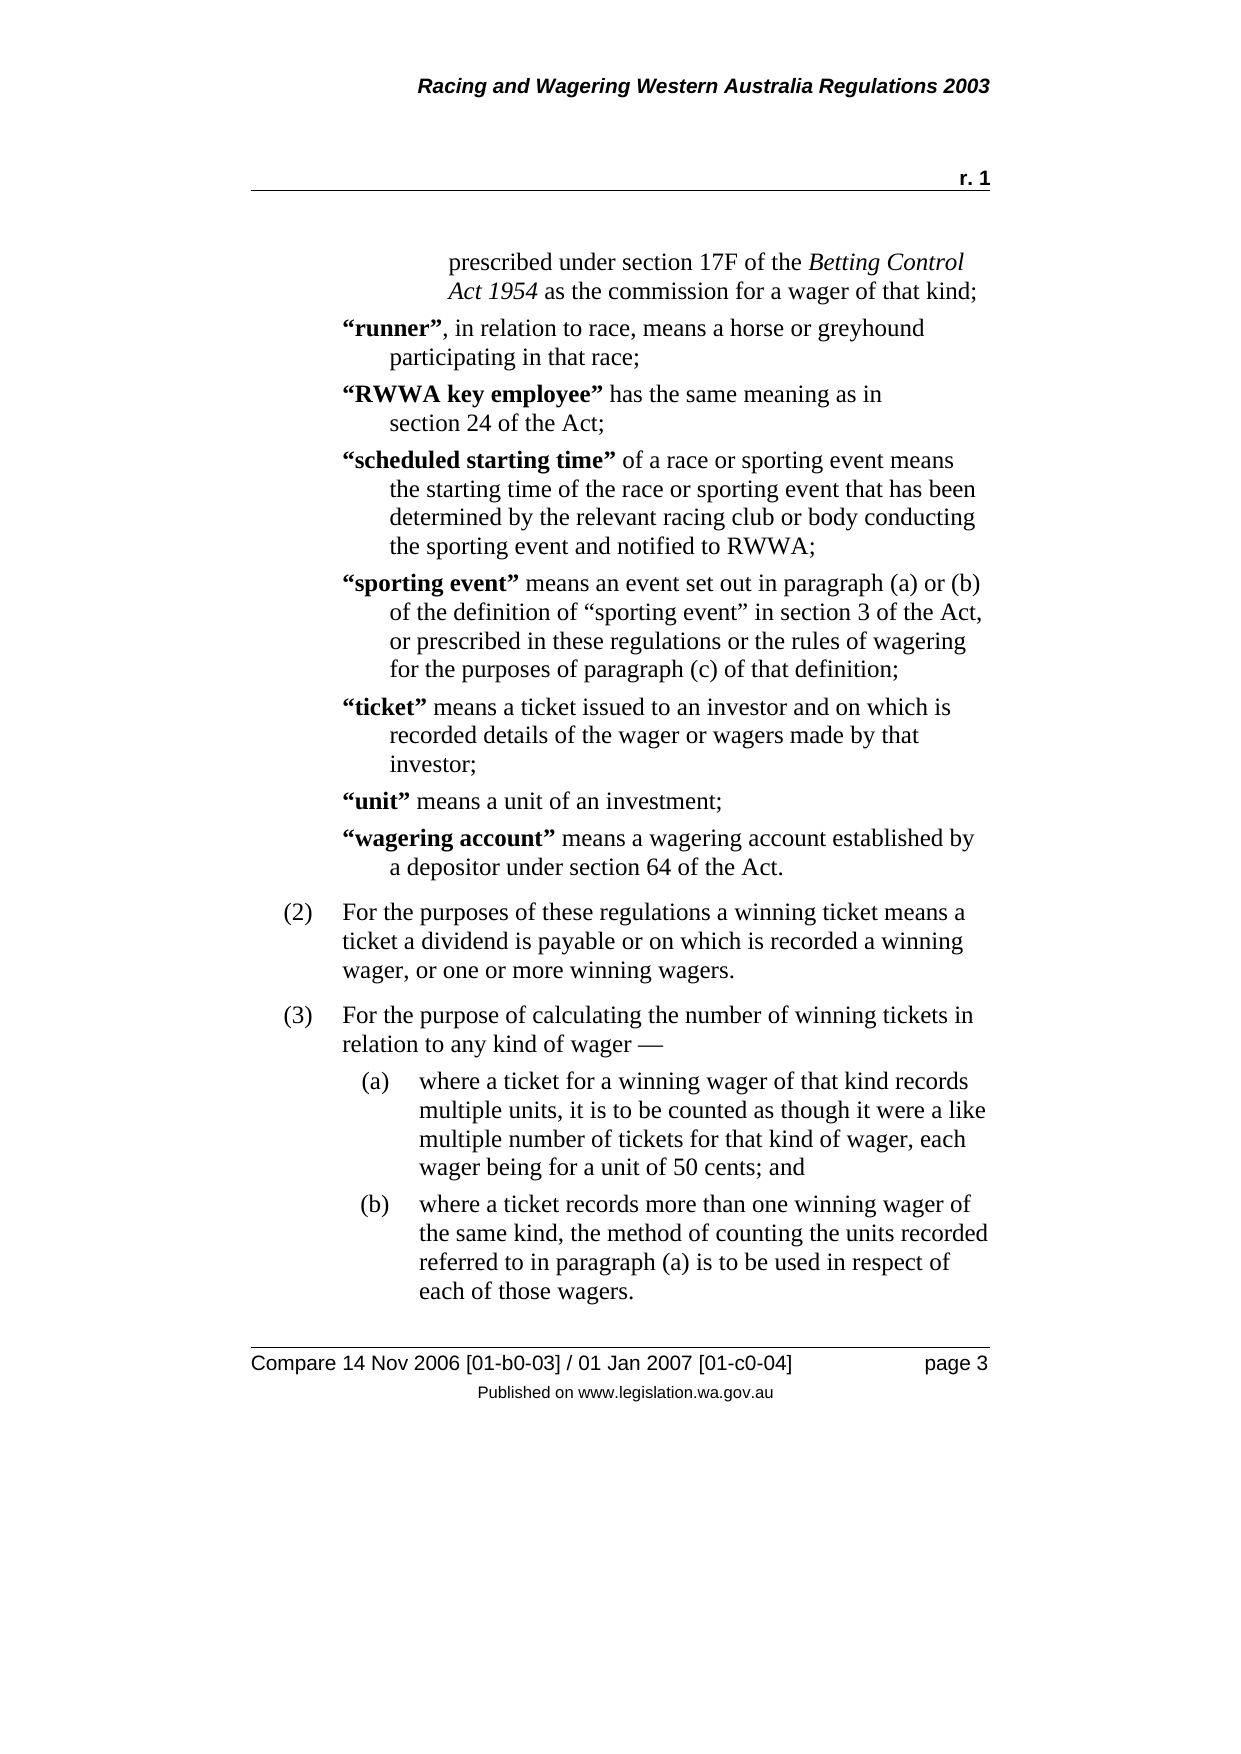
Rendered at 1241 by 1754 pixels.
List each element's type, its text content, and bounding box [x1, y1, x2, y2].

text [251, 247, 990, 305]
text (2) For the purposes of these regulations a winning ticket means a ticket a dividend is payable or on which is recorded a winning wager, or one or more winning wagers. [251, 897, 990, 984]
text “RWWA key employee” has the same meaning as in section 24 of the Act; [251, 379, 990, 437]
text “unit” means a unit of an investment; [251, 786, 990, 815]
text (a) where a ticket for a winning wager of that kind records multiple units, it is to be counted as though it were a like multiple number of tickets for that kind of wager, each wager being for a unit of 50 cents; and [251, 1066, 990, 1181]
text “runner”, in relation to race, means a horse or greyhound participating in that race; [251, 313, 990, 371]
text “sporting event” means an event set out in paragraph (a) or (b) of the definition of “sporting event” in section 3 of the Act, or prescribed in these regulations or the rules of wagering for the purposes of paragraph (c) of that definition; [251, 568, 990, 683]
text “wagering account” means a wagering account established by a depositor under section 64 of the Act. [251, 823, 990, 881]
text (b) where a ticket records more than one winning wager of the same kind, the method of counting the units recorded referred to in paragraph (a) is to be used in respect of each of those wagers. [251, 1189, 990, 1304]
text “scheduled starting time” of a race or sporting event means the starting time of the race or sporting event that has been determined by the relevant racing club or body conducting the sporting event and notified to RWWA; [251, 445, 990, 560]
text (3) For the purpose of calculating the number of winning tickets in relation to any kind of wager — [251, 1000, 990, 1058]
text “ticket” means a ticket issued to an investor and on which is recorded details of the wager or wagers made by that investor; [251, 692, 990, 778]
